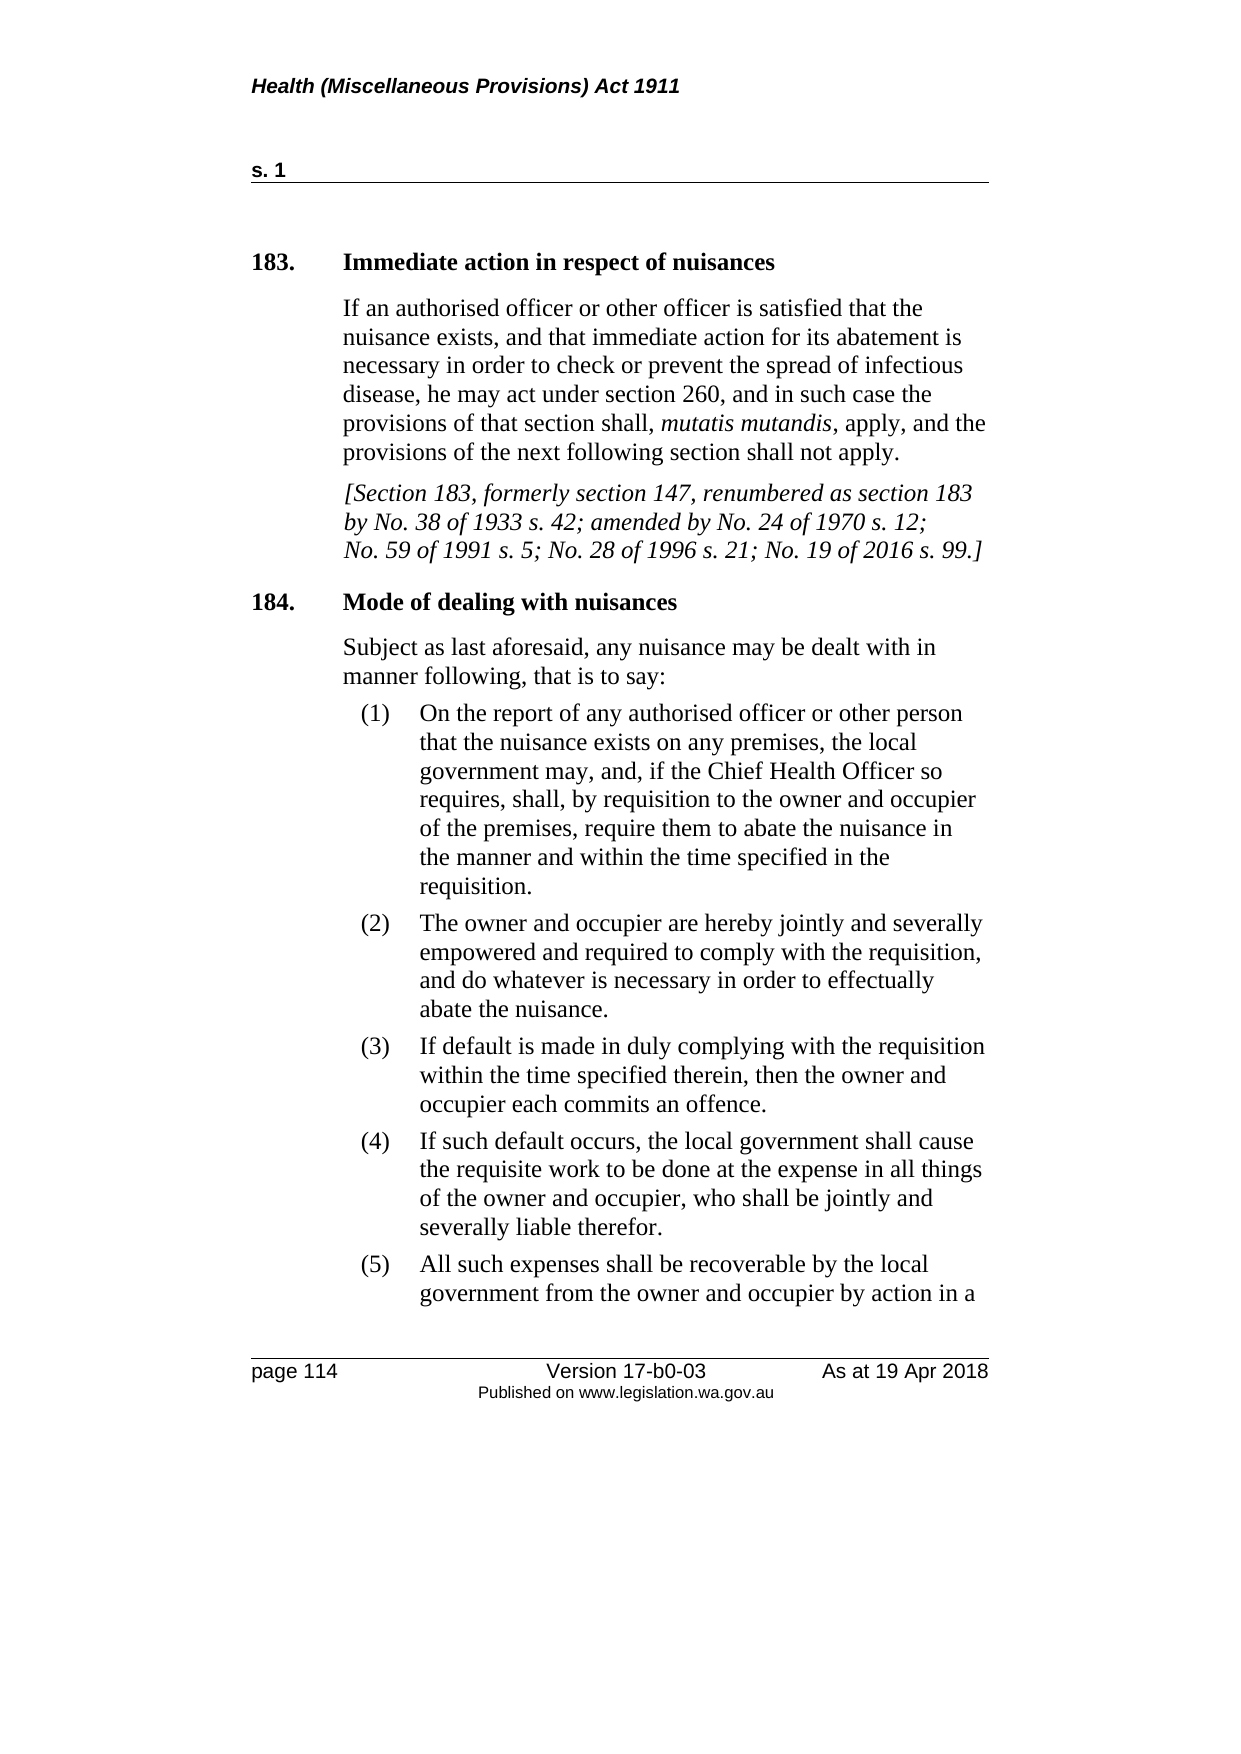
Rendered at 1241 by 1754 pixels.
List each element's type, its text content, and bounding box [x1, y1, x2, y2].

text [Section 183, formerly section 147, renumbered as section 183 by No. 38 of 1933 s. 42; amended by No. 24 of 1970 s. 12; No. 59 of 1991 s. 5; No. 28 of 1996 s. 21; No. 19 of 2016 s. 99.] [251, 478, 989, 564]
text (4) If such default occurs, the local government shall cause the requisite work to be done at the expense in all things of the owner and occupier, who shall be jointly and severally liable therefor. [251, 1126, 989, 1241]
subtitle 184. Mode of dealing with nuisances [251, 587, 989, 616]
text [251, 1249, 989, 1307]
text (2) The owner and occupier are hereby jointly and severally empowered and required to comply with the requisition, and do whatever is necessary in order to effectually abate the nuisance. [251, 908, 989, 1023]
subtitle 183. Immediate action in respect of nuisances [251, 247, 989, 276]
text Subject as last aforesaid, any nuisance may be dealt with in manner following, that is to say: [251, 632, 989, 690]
text (1) On the report of any authorised officer or other person that the nuisance exists on any premises, the local government may, and, if the Chief Health Officer so requires, shall, by requisition to the owner and occupier of the premises, require them to abate the nuisance in the manner and within the time specified in the requisition. [251, 698, 989, 899]
text (3) If default is made in duly complying with the requisition within the time specified therein, then the owner and occupier each commits an offence. [251, 1031, 989, 1117]
text If an authorised officer or other officer is satisfied that the nuisance exists, and that immediate action for its abatement is necessary in order to check or prevent the spread of infectious disease, he may act under section 260, and in such case the provisions of that section shall, mutatis mutandis, apply, and the provisions of the next following section shall not apply. [251, 293, 989, 465]
